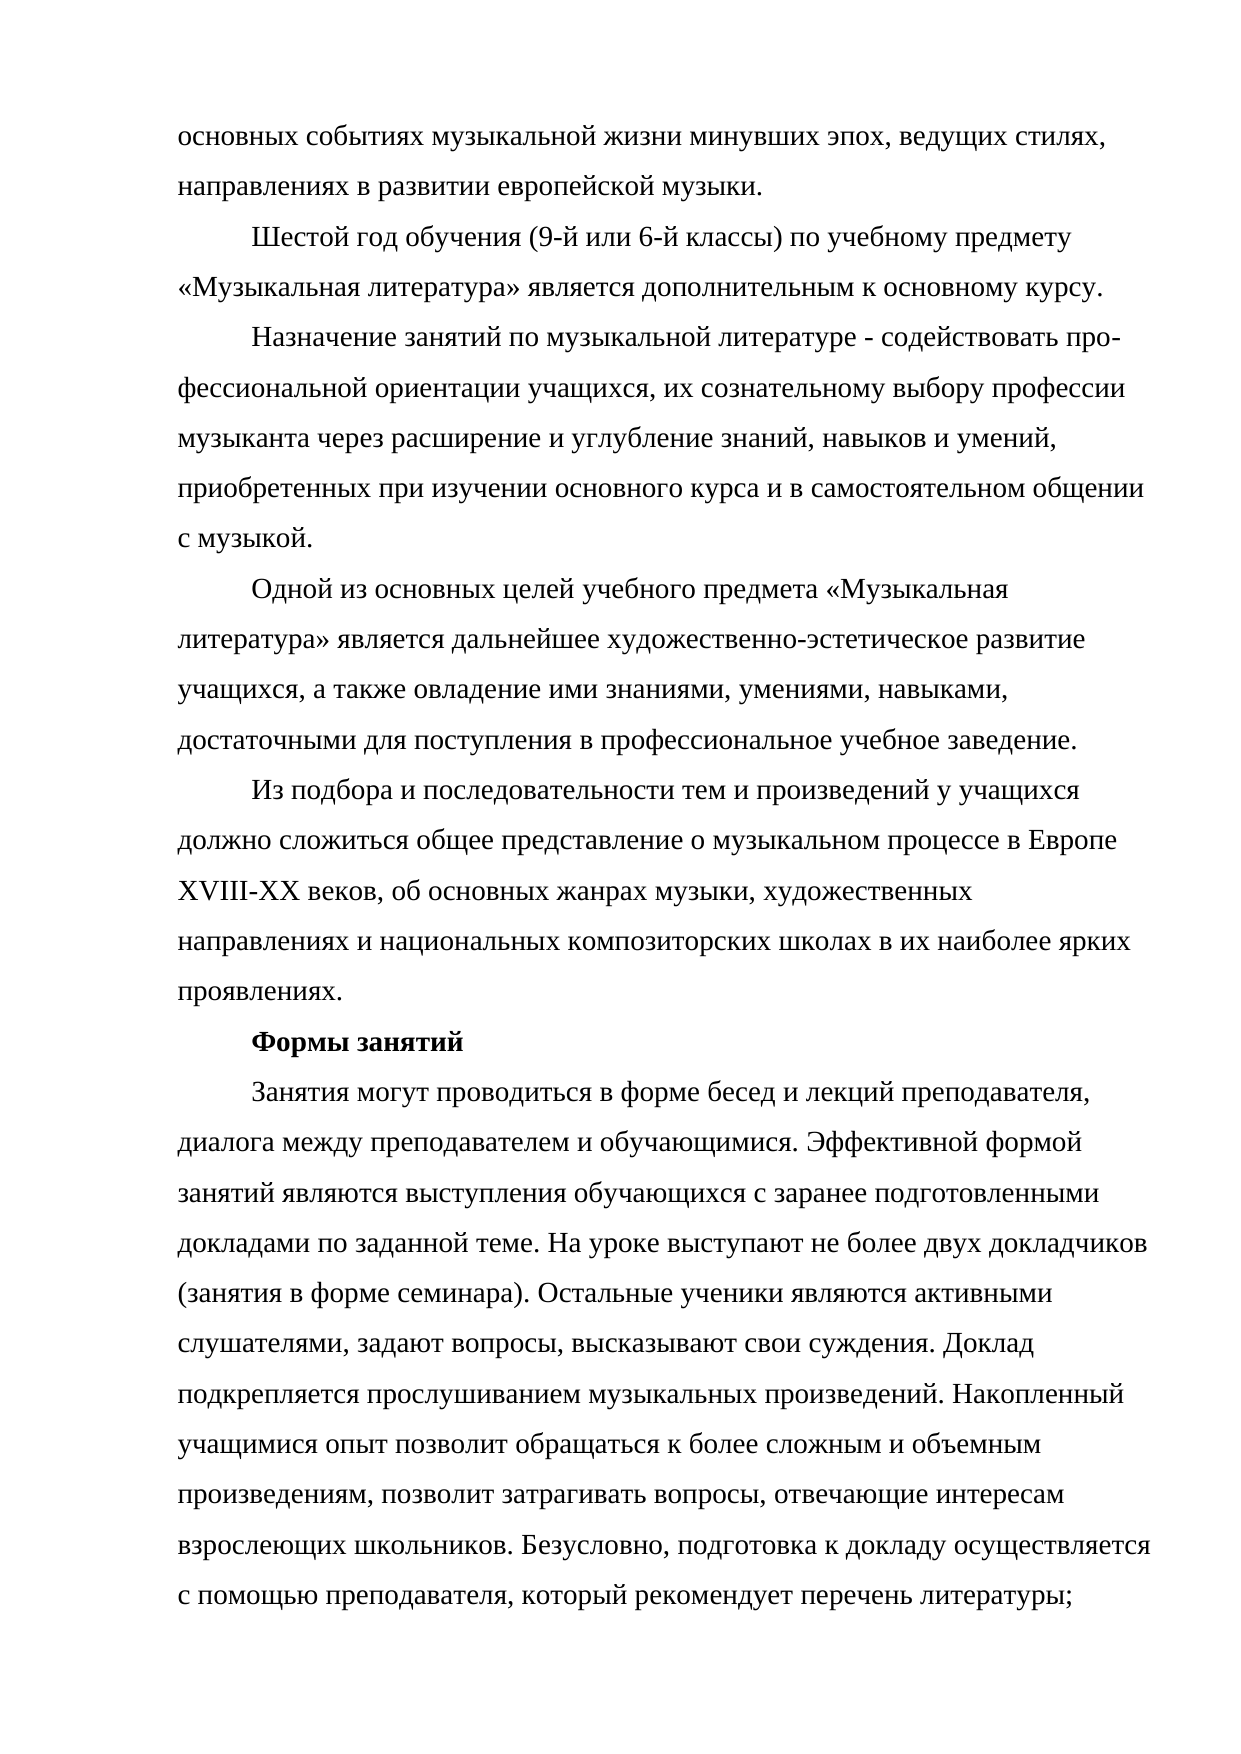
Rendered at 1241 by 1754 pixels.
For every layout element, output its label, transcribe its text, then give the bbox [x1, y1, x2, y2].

text Из подбора и последовательности тем и произведений у учащихся должно сложиться общее представление о музыкальном процессе в Европе XVIII-XX веков, об основных жанрах музыки, художественных направлениях и национальных композиторских школах в их наиболее ярких проявлениях. [177, 772, 1152, 1007]
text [177, 118, 1152, 202]
text Формы занятий [177, 1024, 1152, 1057]
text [177, 1074, 1152, 1611]
text Назначение занятий по музыкальной литературе - содействовать профессиональной ориентации учащихся, их сознательному выбору профессии музыканта через расширение и углубление знаний, навыков и умений, приобретенных при изучении основного курса и в самостоятельном общении с музыкой. [177, 319, 1152, 554]
text Одной из основных целей учебного предмета «Музыкальная литература» является дальнейшее художественно-эстетическое развитие учащихся, а также овладение ими знаниями, умениями, навыками, достаточными для поступления в профессиональное учебное заведение. [177, 571, 1152, 755]
text Шестой год обучения (9-й или 6-й классы) по учебному предмету «Музыкальная литература» является дополнительным к основному курсу. [177, 219, 1152, 303]
